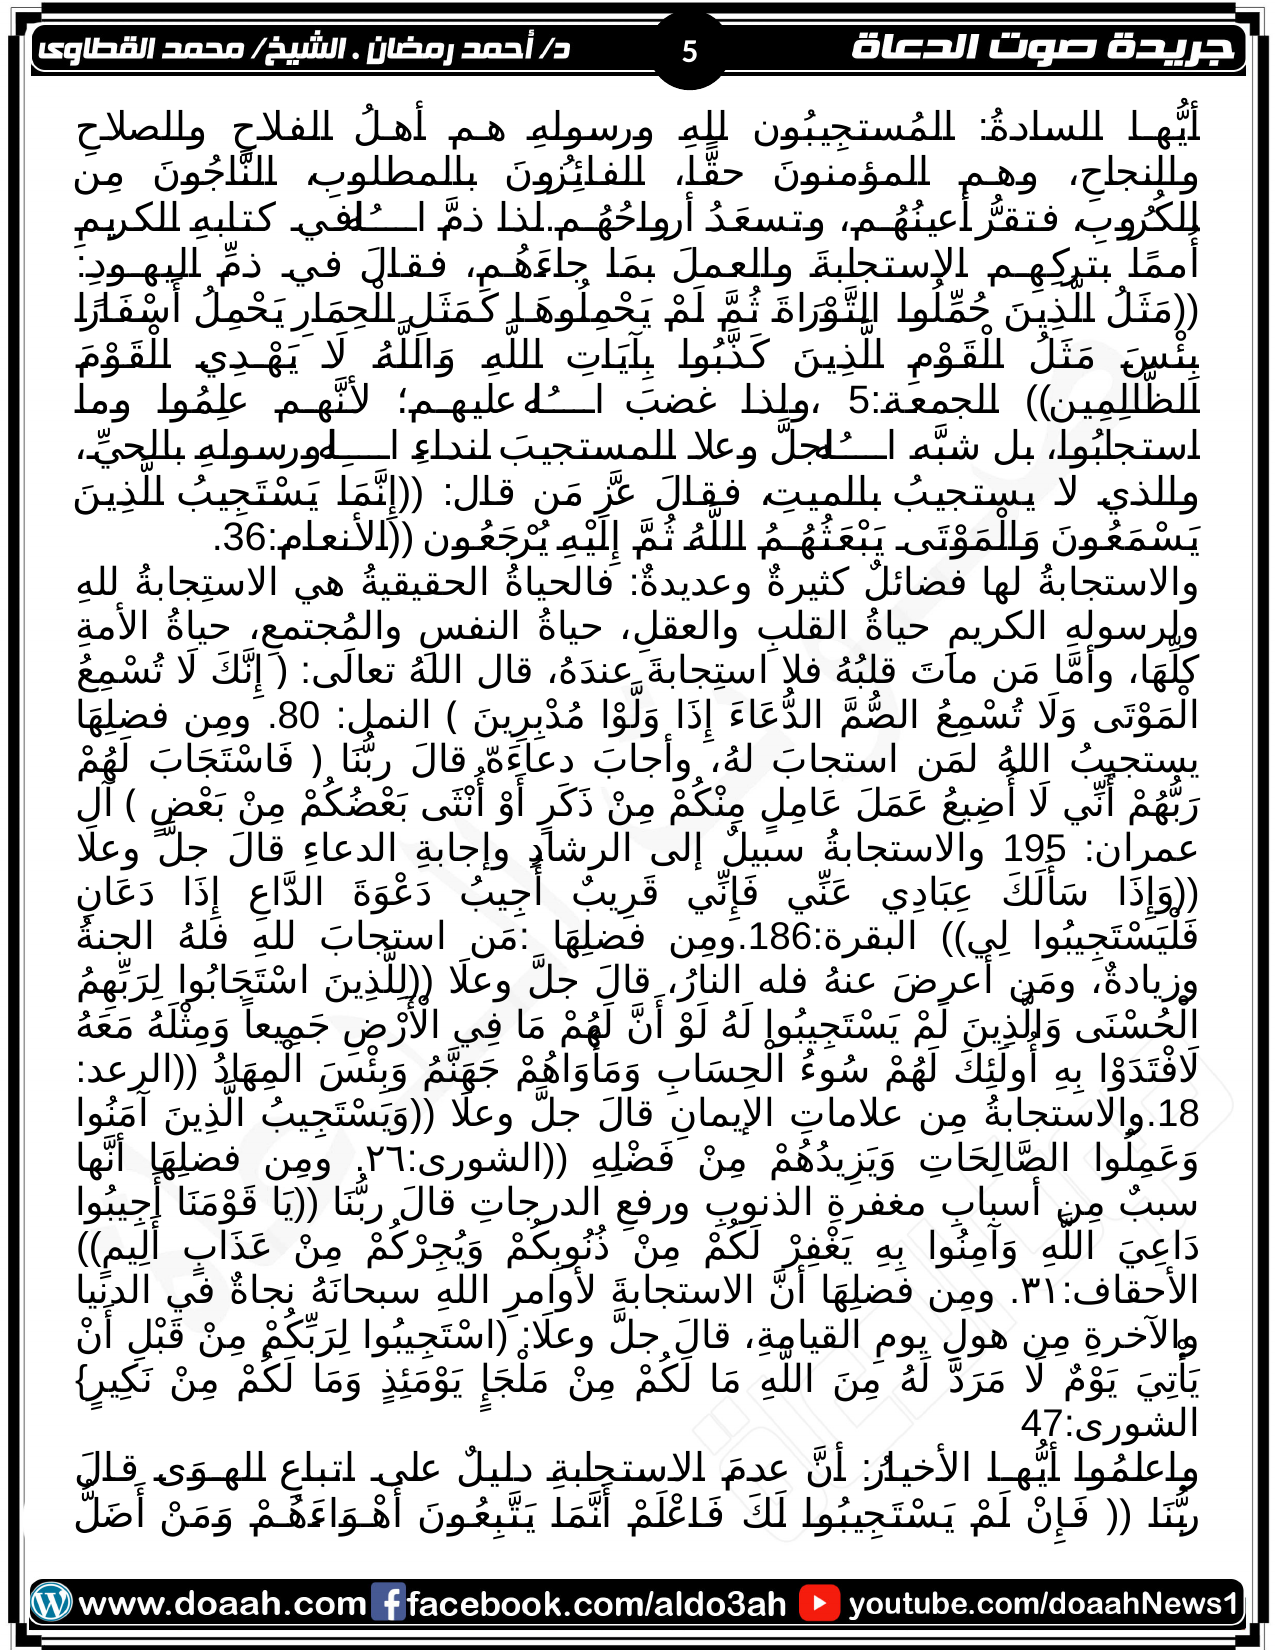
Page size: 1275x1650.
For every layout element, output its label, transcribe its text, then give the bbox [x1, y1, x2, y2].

text أيُّها السادةُ: المُستجِيبُون للهِ ورسولهِ هم أهلُ الفلاحِ والصلاحِ والنجاحِ، وهم المؤمنونَ حقًّا، الفائِزُونَ بالمطلوبِ، النَّاجُونَ مِن الكُرُوبِ، فتقرُّ أعينُهُم، وتسعَدُ أرواحُهُم.لذا ذمَّ اللهُ في كتابهِ الكريمِ أُممًا بتركِهِم الاستجابةَ والعملَ بمَا جاءَهُم، فقالَ في ذمِّ اليهودِ: ((مَثَلُ الَّذِينَ حُمِّلُوا التَّوْرَاةَ ثُمَّ لَمْ يَحْمِلُوهَا كَمَثَلِ الْحِمَارِ يَحْمِلُ أَسْفَارًا بِئْسَ مَثَلُ الْقَوْمِ الَّذِينَ كَذَّبُوا بِآيَاتِ اللَّهِ وَاللَّهُ لَا يَهْدِي الْقَوْمَ الظَّالِمِين)) الجمعة:5 ،ولذا غضبَ اللهُ عليهم؛ لأنَّهم علِمُوا وما استجابُوا، بل شبَّه اللهُ جلَّ وعلا المستجيبَ لنداءِ اللهِ ورسولهِ بالحيِّ، والذي لا يستجيبُ بالميتِ، فقالَ عزَّ مَن قال: ((إِنَّمَا يَسْتَجِيبُ الَّذِينَ يَسْمَعُونَ وَالْمَوْتَى يَبْعَثُهُمُ اللَّهُ ثُمَّ إِلَيْهِ يُرْجَعُون ((الأنعام:36. [75, 103, 1200, 559]
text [75, 1445, 1200, 1536]
picture [0, 0, 1275, 1650]
text والاستجابةُ لها فضائلٌ كثيرةٌ وعديدةٌ: فالحياةُ الحقيقيةُ هي الاستِجابةُ للهِ ولرسولهِ الكريمِ حياةُ القلبِ والعقلِ، حياةُ النفسِ والمُجتمعِ، حياةُ الأمةِ كلِّهَا، وأمَّا مَن ماتَ قلبُهُ فلا استِجابةَ عندَهُ، قال اللهُ تعالَى: ﴿ إِنَّكَ لَا تُسْمِعُ الْمَوْتَى وَلَا تُسْمِعُ الصُّمَّ الدُّعَاءَ إِذَا وَلَّوْا مُدْبِرِينَ ﴾ النمل: 80. ومِن فضلِهَا يستجيبُ اللهُ لمَن استجابَ لهُ، وأجابَ دعاءَهّ قالَ ربُّنَا ﴿ فَاسْتَجَابَ لَهُمْ رَبُّهُمْ أَنِّي لَا أُضِيعُ عَمَلَ عَامِلٍ مِنْكُمْ مِنْ ذَكَرٍ أَوْ أُنْثَى بَعْضُكُمْ مِنْ بَعْضٍ ﴾ آل عمران: 195 والاستجابةُ سبيلٌ إلى الرشادِ وإجابةِ الدعاءِ قالَ جلَّ وعلَا ((وَإِذَا سَأَلَكَ عِبَادِي عَنِّي فَإِنِّي قَرِيبٌ أُجِيبُ دَعْوَةَ الدَّاعِ إِذَا دَعَانِ فَلْيَسْتَجِيبُوا لِي)) البقرة:186.ومِن فضلِهَا :مَن استجابَ للهِ فلهُ الجنةُ وزيادةٌ، ومَن أعرضَ عنهُ فله النارُ، قالَ جلَّ وعلَا ((لِلَّذِينَ اسْتَجَابُوا لِرَبِّهِمُ الْحُسْنَى وَالَّذِينَ لَمْ يَسْتَجِيبُوا لَهُ لَوْ أَنَّ لَهُمْ مَا فِي الْأَرْضِ جَمِيعاً وَمِثْلَهُ مَعَهُ لَافْتَدَوْا بِهِ أُولَئِكَ لَهُمْ سُوءُ الْحِسَابِ وَمَأْوَاهُمْ جَهَنَّمُ وَبِئْسَ الْمِهَادُ ((الرعد:18.والاستجابةُ مِن علاماتِ الإيمانِ قالَ جلَّ وعلَا ((وَيَسْتَجِيبُ الَّذِينَ آمَنُوا وَعَمِلُوا الصَّالِحَاتِ وَيَزِيدُهُمْ مِنْ فَضْلِهِ ((الشورى:٢٦. ومِن فضلِهَا أنَّها سببٌ مِن أسبابِ مغفرةِ الذنوبِ ورفعِ الدرجاتِ قالَ ربُّنَا ((يَا قَوْمَنَا أَجِيبُوا دَاعِيَ اللَّهِ وَآمِنُوا بِهِ يَغْفِرْ لَكُمْ مِنْ ذُنُوبِكُمْ وَيُجِرْكُمْ مِنْ عَذَابٍ أَلِيمٍ)) الأحقاف:٣١. ومِن فضلِهَا أنَّ الاستجابةَ لأوامرِ اللهِ سبحانَهُ نجاةٌ في الدنيا والآخرةِ مِن هولِ يومِ القيامةِ، قالَ جلَّ وعلَا: (اسْتَجِيبُوا لِرَبِّكُمْ مِنْ قَبْلِ أَنْ يَأْتِيَ يَوْمٌ لَا مَرَدَّ لَهُ مِنَ اللَّهِ مَا لَكُمْ مِنْ مَلْجَإٍ يَوْمَئِذٍ وَمَا لَكُمْ مِنْ نَكِيرٍ} الشورى:47 [75, 559, 1200, 1445]
